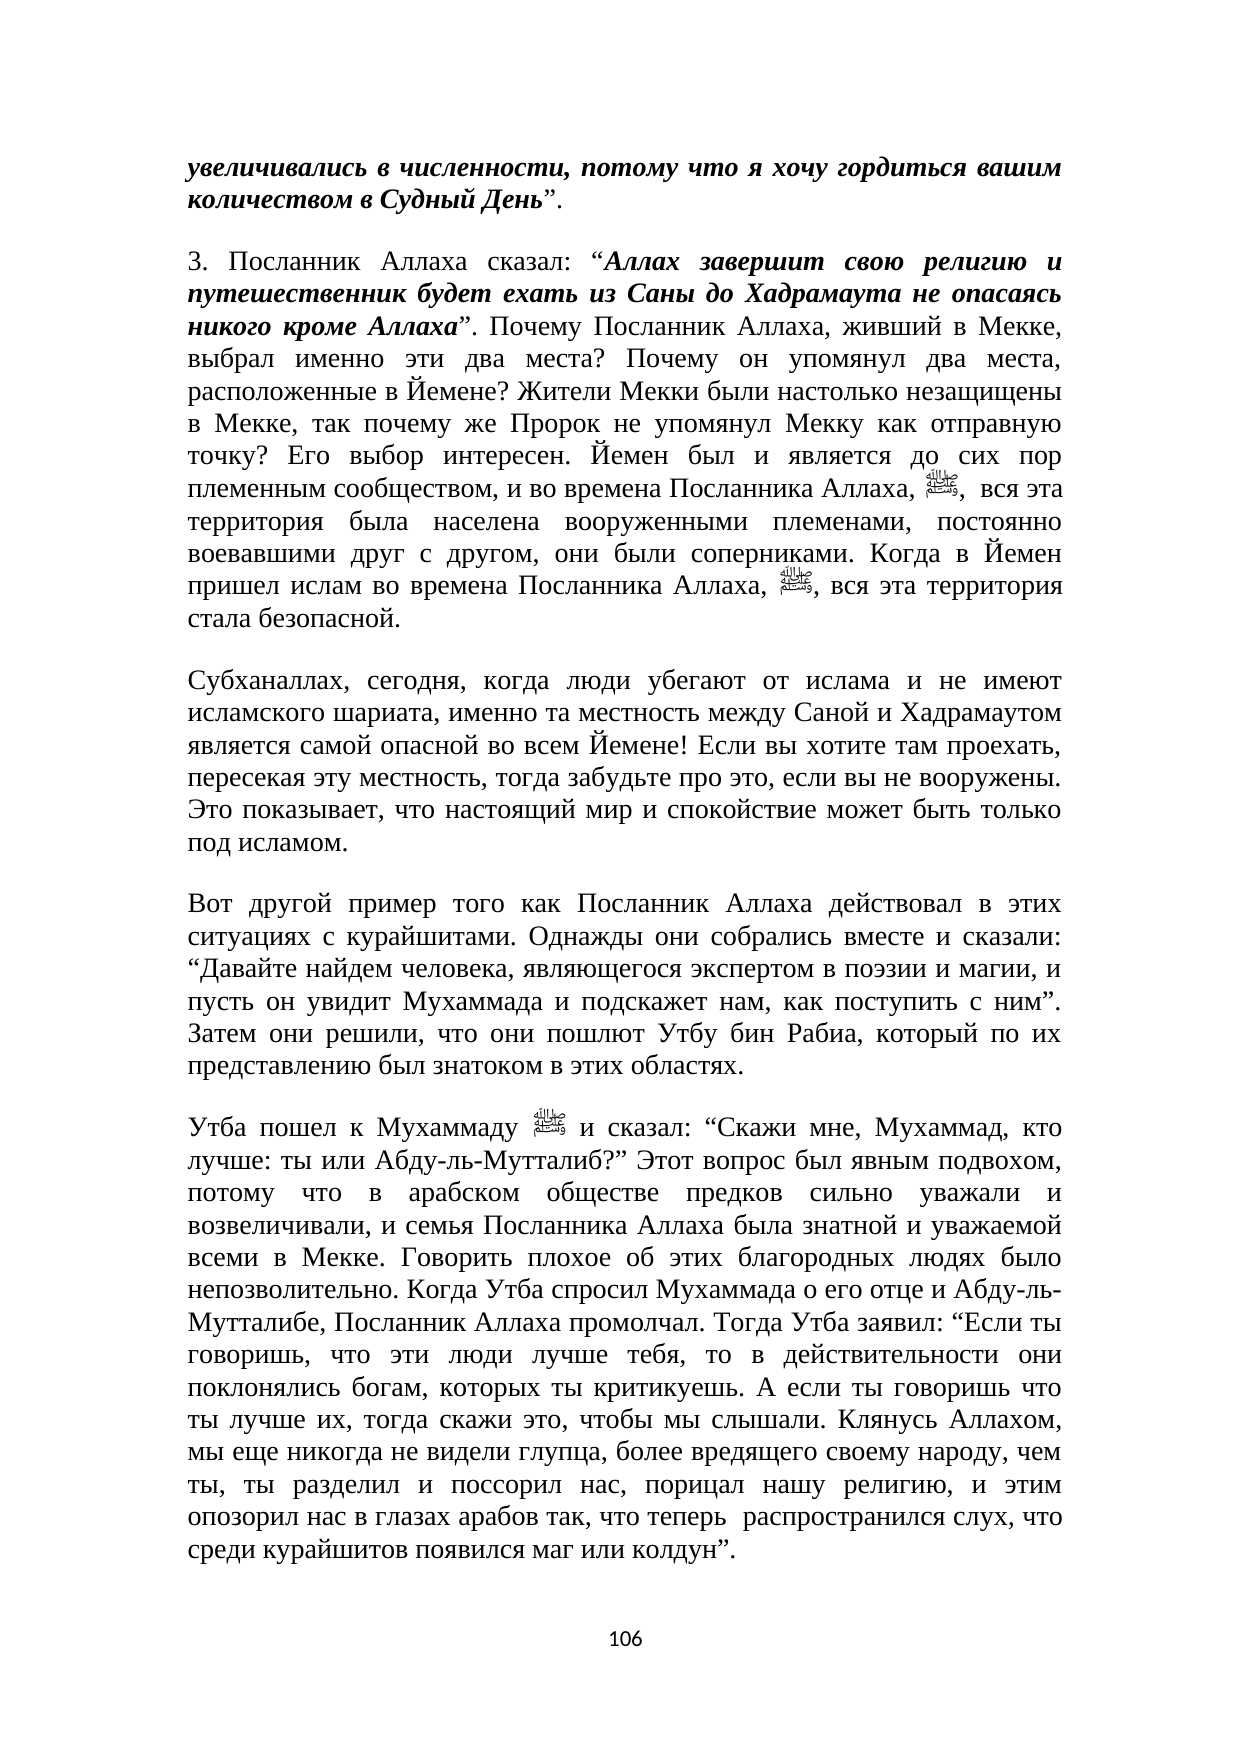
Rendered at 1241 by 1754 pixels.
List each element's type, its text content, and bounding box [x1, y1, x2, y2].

text Вот другой пример того как Посланник Аллаха действовал в этих ситуациях с курайшитами. Однажды они собрались вместе и сказали: “Давайте найдем человека, являющегося экспертом в поэзии и магии, и пусть он увидит Мухаммада и подскажет нам, как поступить с ним”. Затем они решили, что они пошлют Утбу бин Рабиа, который по их представлению был знатоком в этих областях. [187, 886, 1063, 1081]
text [187, 150, 1063, 215]
text Утба пошел к Мухаммаду ﷺ и сказал: “Скажи мне, Мухаммад, кто лучше: ты или Абду-ль-Мутталиб?” Этот вопрос был явным подвохом, потому что в арабском обществе предков сильно уважали и возвеличивали, и семья Посланника Аллаха была знатной и уважаемой всеми в Мекке. Говорить плохое об этих благородных людях было непозволительно. Когда Утба спросил Мухаммада о его отце и Абду-ль-Мутталибе, Посланник Аллаха промолчал. Тогда Утба заявил: “Если ты говоришь, что эти люди лучше тебя, то в действительности они поклонялись богам, которых ты критикуешь. А если ты говоришь что ты лучше их, тогда скажи это, чтобы мы слышали. Клянусь Аллахом, мы еще никогда не видели глупца, более вредящего своему народу, чем ты, ты разделил и поссорил нас, порицал нашу религию, и этим опозорил нас в глазах арабов так, что теперь распространился слух, что среди курайшитов появился маг или колдун”. [187, 1110, 1063, 1564]
text Субханаллах, сегодня, когда люди убегают от ислама и не имеют исламского шариата, именно та местность между Саной и Хадрамаутом является самой опасной во всем Йемене! Если вы хотите там проехать, пересекая эту местность, тогда забудьте про это, если вы не вооружены. Это показывает, что настоящий мир и спокойствие может быть только под исламом. [187, 663, 1063, 857]
text 3. Посланник Аллаха сказал: “Аллах завершит свою религию и путешественник будет ехать из Саны до Хадрамаута не опасаясь никого кроме Аллаха”. Почему Посланник Аллаха, живший в Мекке, выбрал именно эти два места? Почему он упомянул два места, расположенные в Йемене? Жители Мекки были настолько незащищены в Мекке, так почему же Пророк не упомянул Мекку как отправную точку? Его выбор интересен. Йемен был и является до сих пор племенным сообществом, и во времена Посланника Аллаха, ﷺ, вся эта территория была населена вооруженными племенами, постоянно воевавшими друг с другом, они были соперниками. Когда в Йемен пришел ислам во времена Посланника Аллаха, ﷺ, вся эта территория стала безопасной. [187, 244, 1063, 634]
